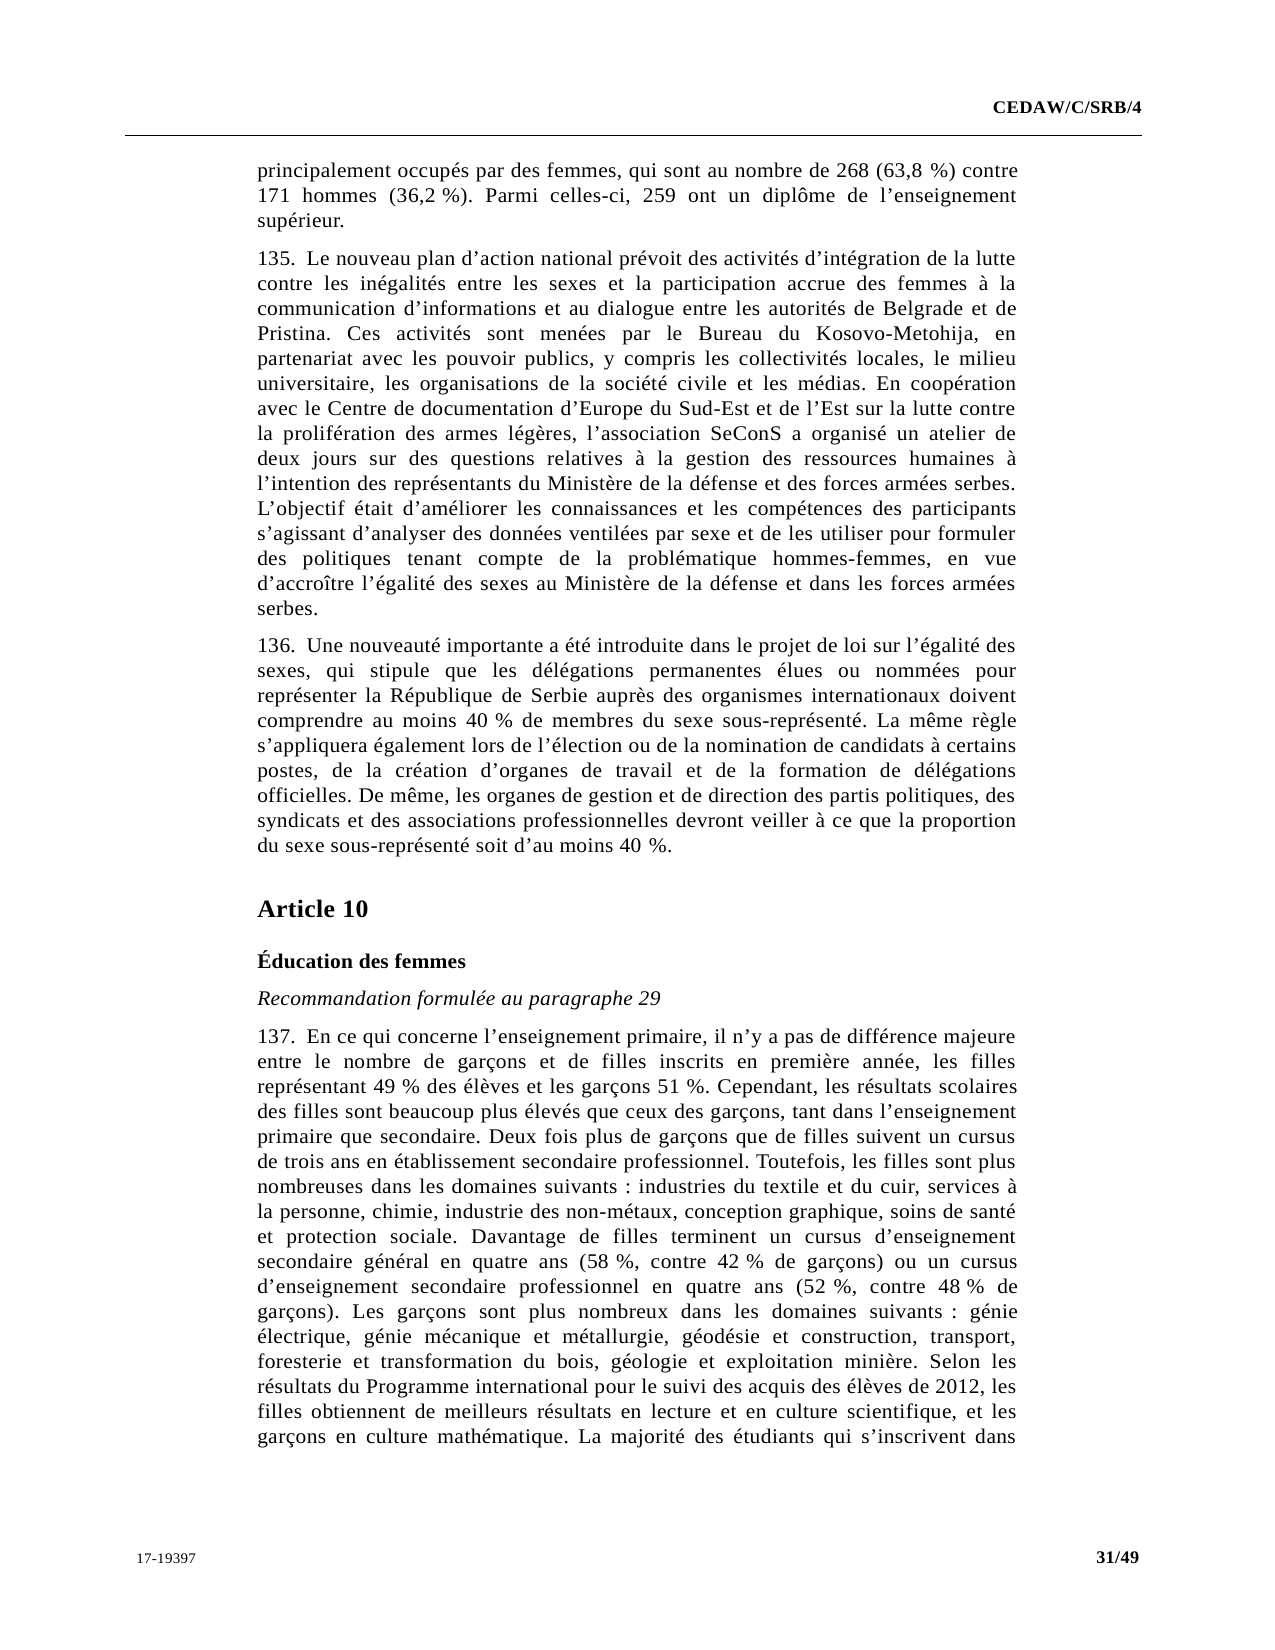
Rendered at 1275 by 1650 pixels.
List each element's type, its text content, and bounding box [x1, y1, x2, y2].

list Une nouveauté importante a été introduite dans le projet de loi sur l’égalité des sexes, qui stipule que les délégations permanentes élues ou nommées pour représenter la République de Serbie auprès des organismes internationaux doivent comprendre au moins 40 % de membres du sexe sous-représenté. La même règle s’appliquera également lors de l’élection ou de la nomination de candidats à certains postes, de la création d’organes de travail et de la formation de délégations officielles. De même, les organes de gestion et de direction des partis politiques, des syndicats et des associations professionnelles devront veiller à ce que la proportion du sexe sous-représenté soit d’au moins 40 %. [257, 632, 1018, 857]
list Le nouveau plan d’action national prévoit des activités d’intégration de la lutte contre les inégalités entre les sexes et la participation accrue des femmes à la communication d’informations et au dialogue entre les autorités de Belgrade et de Pristina. Ces activités sont menées par le Bureau du Kosovo-Metohija, en partenariat avec les pouvoir publics, y compris les collectivités locales, le milieu universitaire, les organisations de la société civile et les médias. En coopération avec le Centre de documentation d’Europe du Sud-Est et de l’Est sur la lutte contre la prolifération des armes légères, l’association SeConS a organisé un atelier de deux jours sur des questions relatives à la gestion des ressources humaines à l’intention des représentants du Ministère de la défense et des forces armées serbes. L’objectif était d’améliorer les connaissances et les compétences des participants s’agissant d’analyser des données ventilées par sexe et de les utiliser pour formuler des politiques tenant compte de la problématique hommes-femmes, en vue d’accroître l’égalité des sexes au Ministère de la défense et dans les forces armées serbes. [257, 245, 1018, 620]
text Éducation des femmes [125, 948, 1019, 973]
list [257, 157, 1018, 232]
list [257, 1023, 1018, 1448]
text Recommandation formulée au paragraphe 29 [125, 986, 1019, 1011]
text Article 10 [125, 895, 1019, 923]
